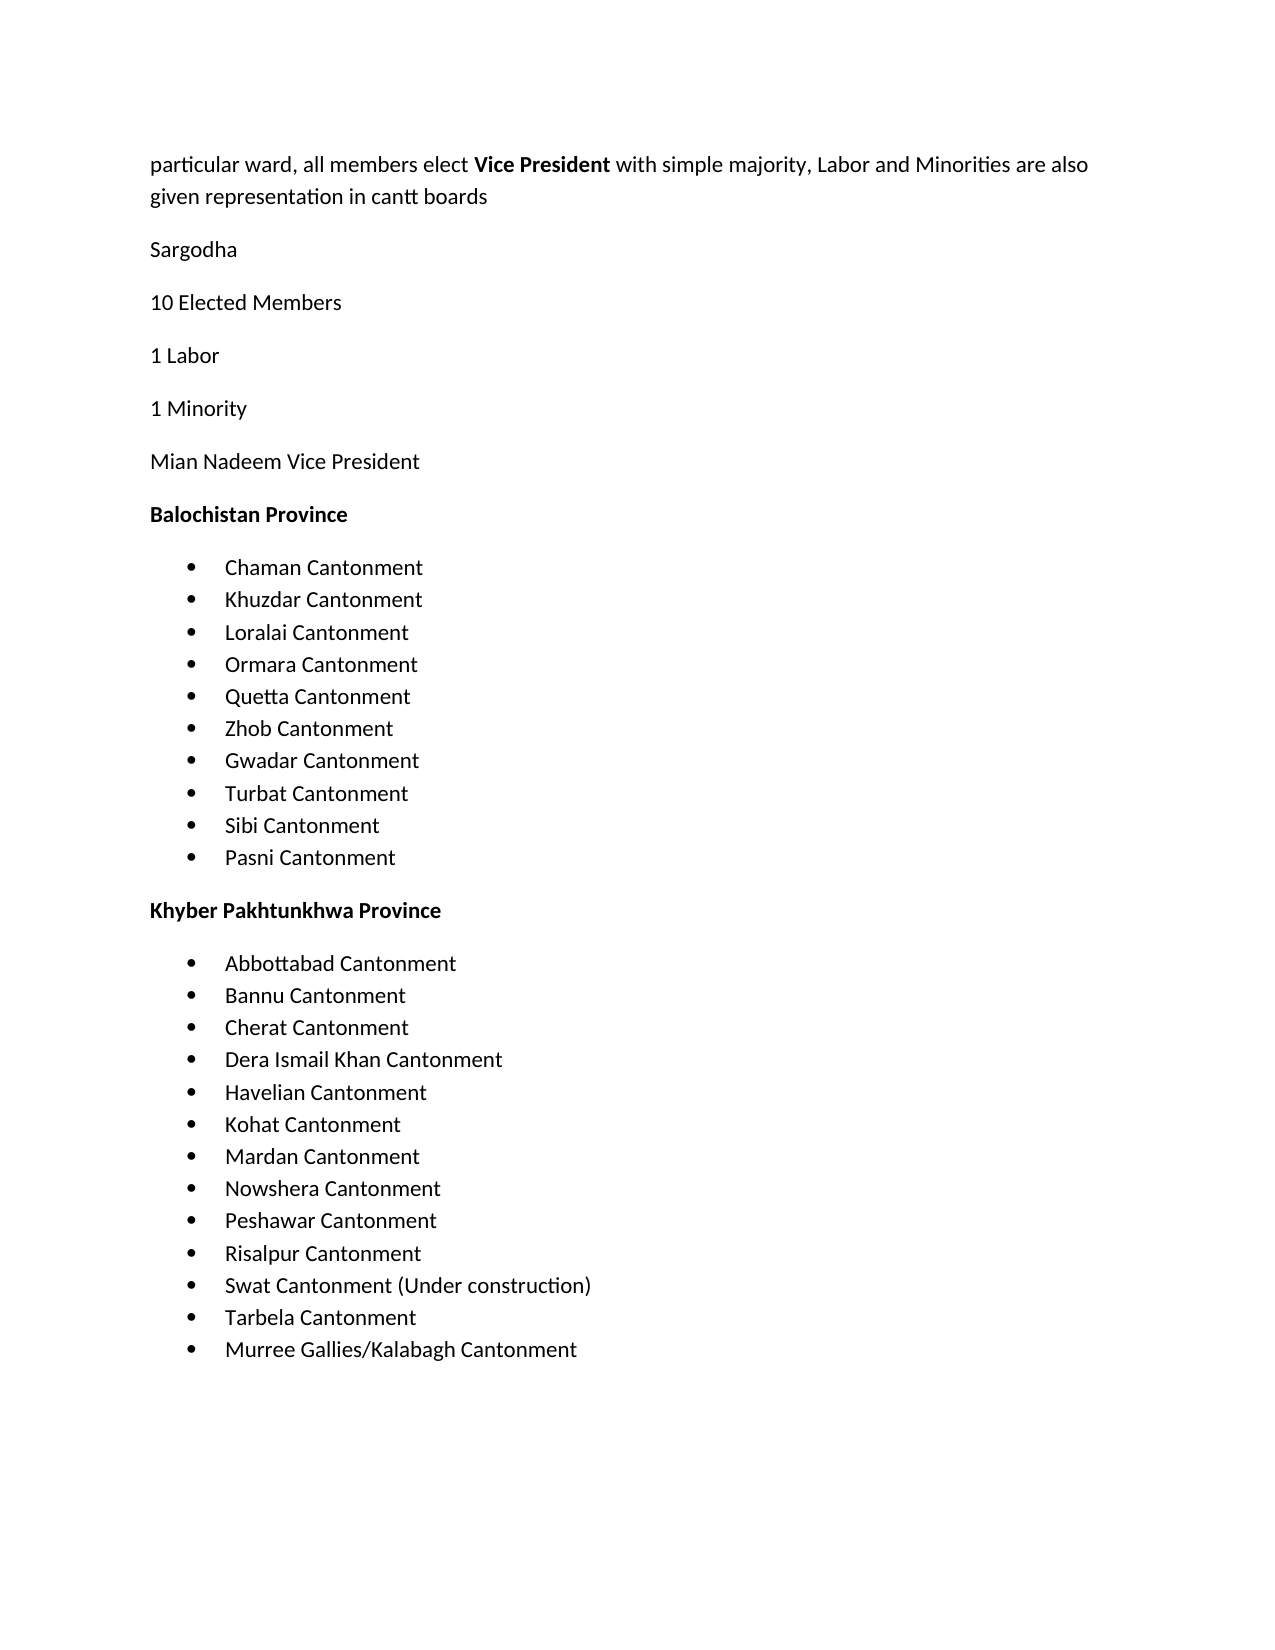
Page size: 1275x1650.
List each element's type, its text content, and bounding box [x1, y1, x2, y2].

list Zhob Cantonment [187, 714, 1125, 742]
list Pasni Cantonment [187, 843, 1125, 871]
text 10 Elected Members [150, 288, 1125, 316]
list Turbat Cantonment [187, 779, 1125, 807]
list Abbottabad Cantonment [187, 949, 1125, 977]
list Risalpur Cantonment [187, 1239, 1125, 1267]
text Sargodha [150, 235, 1125, 263]
list Loralai Cantonment [187, 618, 1125, 646]
list Peshawar Cantonment [187, 1207, 1125, 1234]
text Balochistan Province [150, 500, 1125, 528]
list Chaman Cantonment [187, 553, 1125, 581]
list Tarbela Cantonment [187, 1303, 1125, 1331]
list Ormara Cantonment [187, 650, 1125, 678]
text Khyber Pakhtunkhwa Province [150, 896, 1125, 924]
list Murree Gallies/Kalabagh Cantonment [187, 1335, 1125, 1363]
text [150, 150, 1125, 210]
list Gwadar Cantonment [187, 746, 1125, 774]
list Swat Cantonment (Under construction) [187, 1271, 1125, 1299]
list Nowshera Cantonment [187, 1174, 1125, 1202]
list Dera Ismail Khan Cantonment [187, 1046, 1125, 1074]
list Sibi Cantonment [187, 811, 1125, 839]
text Mian Nadeem Vice President [150, 447, 1125, 475]
text 1 Labor [150, 341, 1125, 369]
list Bannu Cantonment [187, 981, 1125, 1009]
text 1 Minority [150, 394, 1125, 422]
list Havelian Cantonment [187, 1078, 1125, 1106]
list Mardan Cantonment [187, 1142, 1125, 1170]
list Cherat Cantonment [187, 1013, 1125, 1041]
list Kohat Cantonment [187, 1110, 1125, 1138]
list Quetta Cantonment [187, 682, 1125, 710]
list Khuzdar Cantonment [187, 586, 1125, 613]
